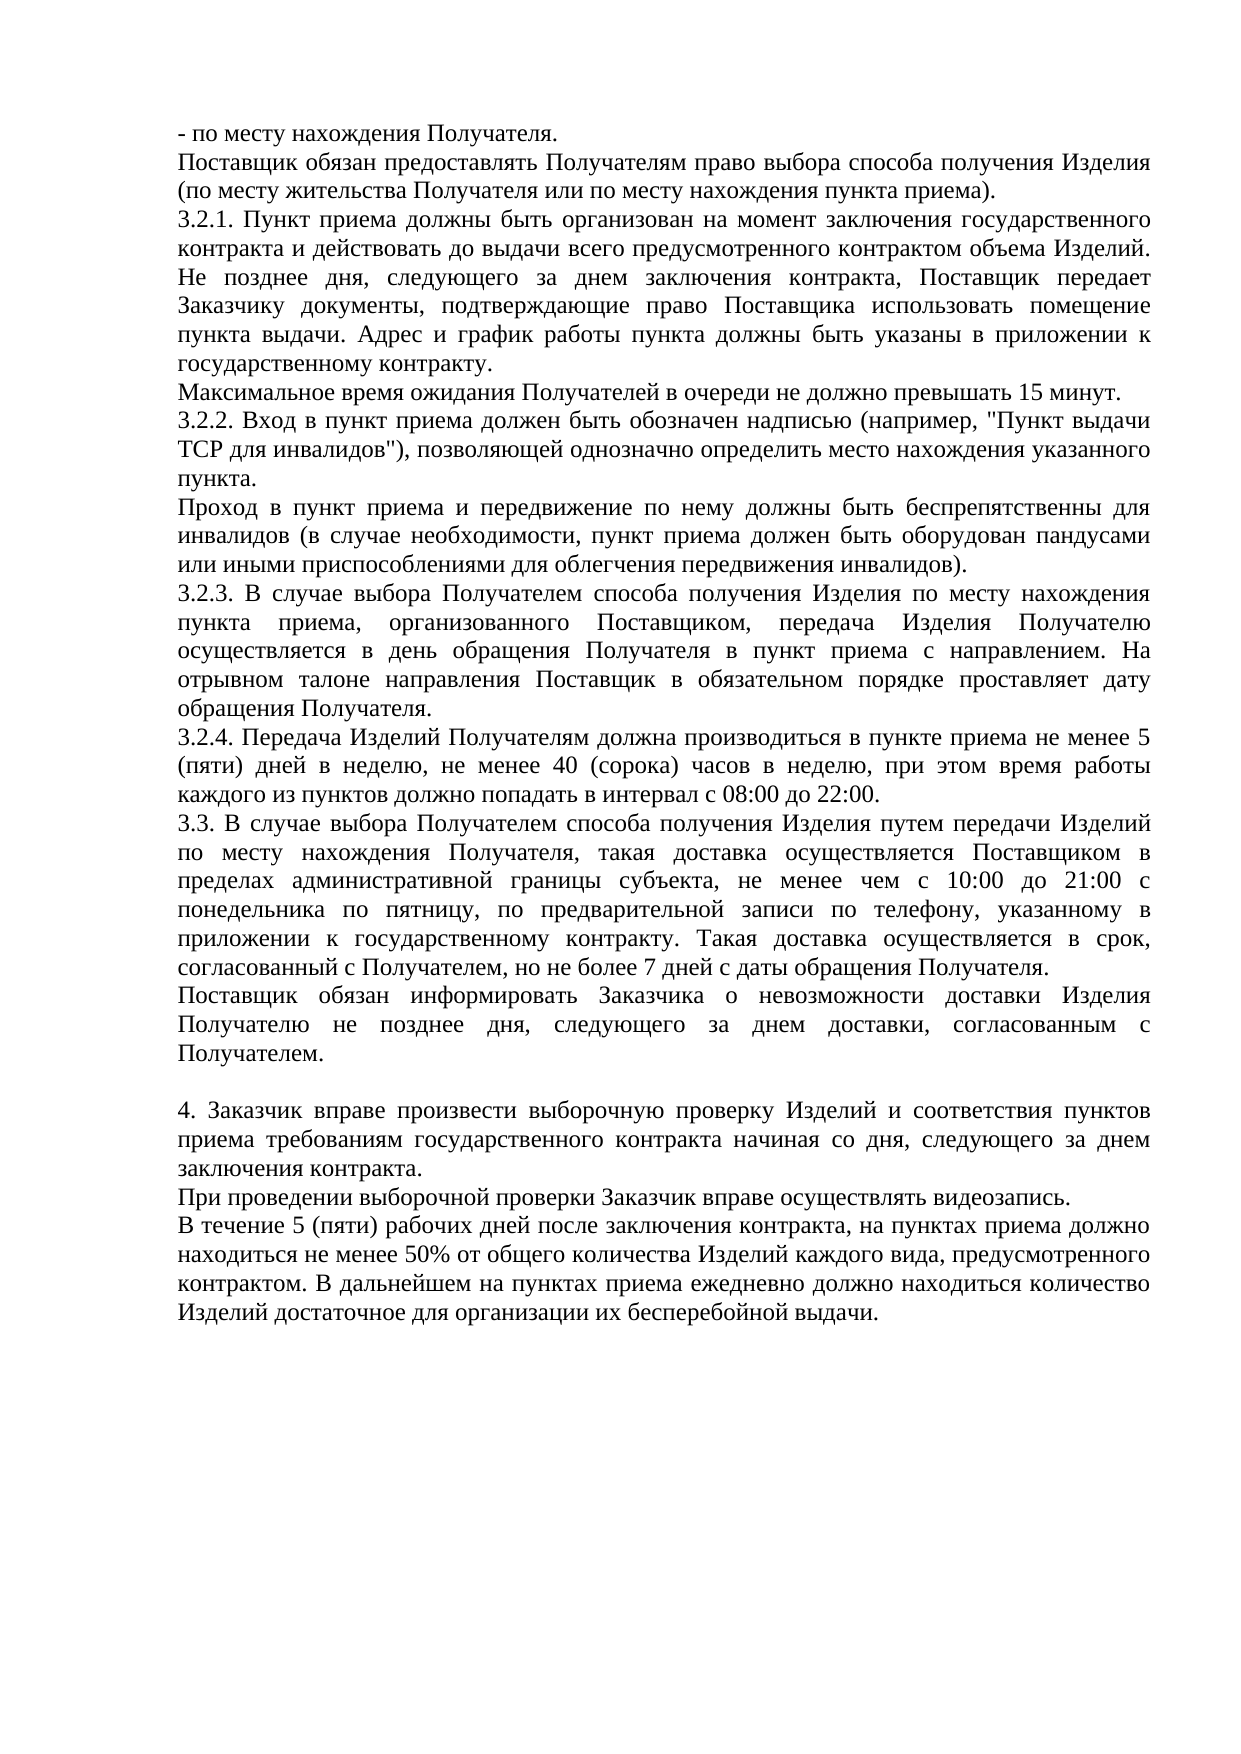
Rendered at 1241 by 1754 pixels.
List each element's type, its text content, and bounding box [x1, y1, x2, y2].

text 3.2.3. В случае выбора Получателем способа получения Изделия по месту нахождения пункта приема, организованного Поставщиком, передача Изделия Получателю осуществляется в день обращения Получателя в пункт приема с направлением. На отрывном талоне направления Поставщик в обязательном порядке проставляет дату обращения Получателя. [177, 578, 1152, 722]
text В течение 5 (пяти) рабочих дней после заключения контракта, на пунктах приема должно находиться не менее 50% от общего количества Изделий каждого вида, предусмотренного контрактом. В дальнейшем на пунктах приема ежедневно должно находиться количество Изделий достаточное для организации их бесперебойной выдачи. [177, 1211, 1152, 1326]
text 4. Заказчик вправе произвести выборочную проверку Изделий и соответствия пунктов приема требованиям государственного контракта начиная со дня, следующего за днем заключения контракта. [177, 1096, 1152, 1182]
text При проведении выборочной проверки Заказчик вправе осуществлять видеозапись. [177, 1182, 1152, 1211]
text Поставщик обязан предоставлять Получателям право выбора способа получения Изделия (по месту жительства Получателя или по месту нахождения пункта приема). [177, 147, 1152, 204]
text - по месту нахождения Получателя. [177, 118, 1152, 147]
text 3.2.2. Вход в пункт приема должен быть обозначен надписью (например, "Пункт выдачи ТСР для инвалидов"), позволяющей однозначно определить место нахождения указанного пункта. [177, 406, 1152, 492]
text Поставщик обязан информировать Заказчика о невозможности доставки Изделия Получателю не позднее дня, следующего за днем доставки, согласованным с Получателем. [177, 981, 1152, 1067]
text 3.2.4. Передача Изделий Получателям должна производиться в пункте приема не менее 5 (пяти) дней в неделю, не менее 40 (сорока) часов в неделю, при этом время работы каждого из пунктов должно попадать в интервал с 08:00 до 22:00. [177, 722, 1152, 808]
text 3.3. В случае выбора Получателем способа получения Изделия путем передачи Изделий по месту нахождения Получателя, такая доставка осуществляется Поставщиком в пределах административной границы субъекта, не менее чем с 10:00 до 21:00 с понедельника по пятницу, по предварительной записи по телефону, указанному в приложении к государственному контракту. Такая доставка осуществляется в срок, согласованный с Получателем, но не более 7 дней с даты обращения Получателя. [177, 808, 1152, 981]
text 3.2.1. Пункт приема должны быть организован на момент заключения государственного контракта и действовать до выдачи всего предусмотренного контрактом объема Изделий. Не позднее дня, следующего за днем заключения контракта, Поставщик передает Заказчику документы, подтверждающие право Поставщика использовать помещение пункта выдачи. Адрес и график работы пункта должны быть указаны в приложении к государственному контракту. [177, 204, 1152, 377]
text Проход в пункт приема и передвижение по нему должны быть беспрепятственны для инвалидов (в случае необходимости, пункт приема должен быть оборудован пандусами или иными приспособлениями для облегчения передвижения инвалидов). [177, 492, 1152, 578]
text Максимальное время ожидания Получателей в очереди не должно превышать 15 минут. [177, 377, 1152, 406]
